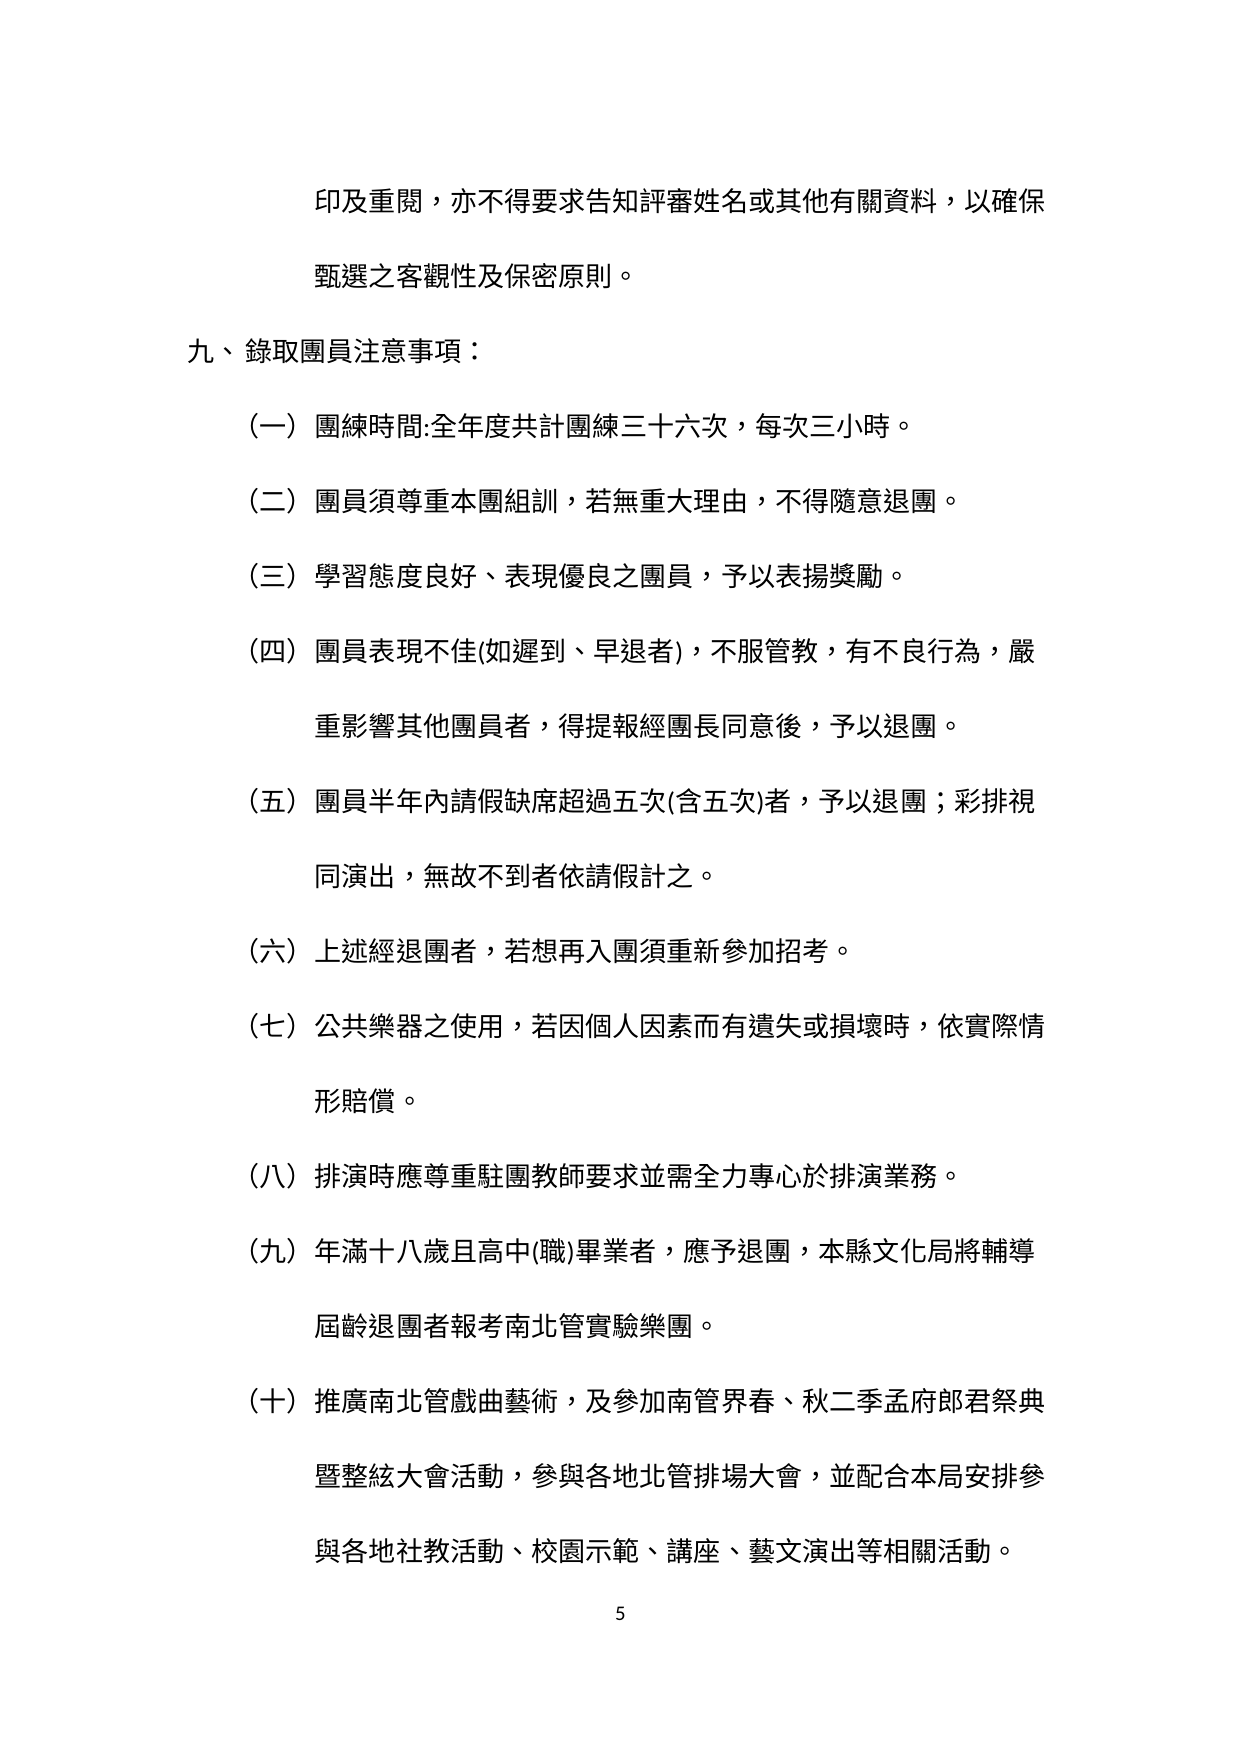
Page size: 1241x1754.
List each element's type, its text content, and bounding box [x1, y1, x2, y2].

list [232, 162, 1053, 312]
list 團練時間:全年度共計團練三十六次，每次三小時。 [232, 387, 1053, 462]
list 排演時應尊重駐團教師要求並需全力專心於排演業務。 [232, 1137, 1053, 1212]
list 學習態度良好、表現優良之團員，予以表揚獎勵。 [232, 537, 1053, 612]
list 團員半年內請假缺席超過五次(含五次)者，予以退團；彩排視同演出，無故不到者依請假計之。 [232, 762, 1053, 912]
list 團員須尊重本團組訓，若無重大理由，不得隨意退團。 [232, 462, 1053, 537]
list 上述經退團者，若想再入團須重新參加招考。 [232, 912, 1053, 987]
list 錄取團員注意事項： [187, 312, 1053, 387]
list 團員表現不佳(如遲到、早退者)，不服管教，有不良行為，嚴重影響其他團員者，得提報經團長同意後，予以退團。 [232, 612, 1053, 762]
list 推廣南北管戲曲藝術，及參加南管界春、秋二季孟府郎君祭典暨整絃大會活動，參與各地北管排場大會，並配合本局安排參與各地社教活動、校園示範、講座、藝文演出等相關活動。 [232, 1362, 1053, 1587]
list 公共樂器之使用，若因個人因素而有遺失或損壞時，依實際情形賠償。 [232, 987, 1053, 1137]
list 年滿十八歲且高中(職)畢業者，應予退團，本縣文化局將輔導屆齡退團者報考南北管實驗樂團。 [232, 1212, 1053, 1362]
